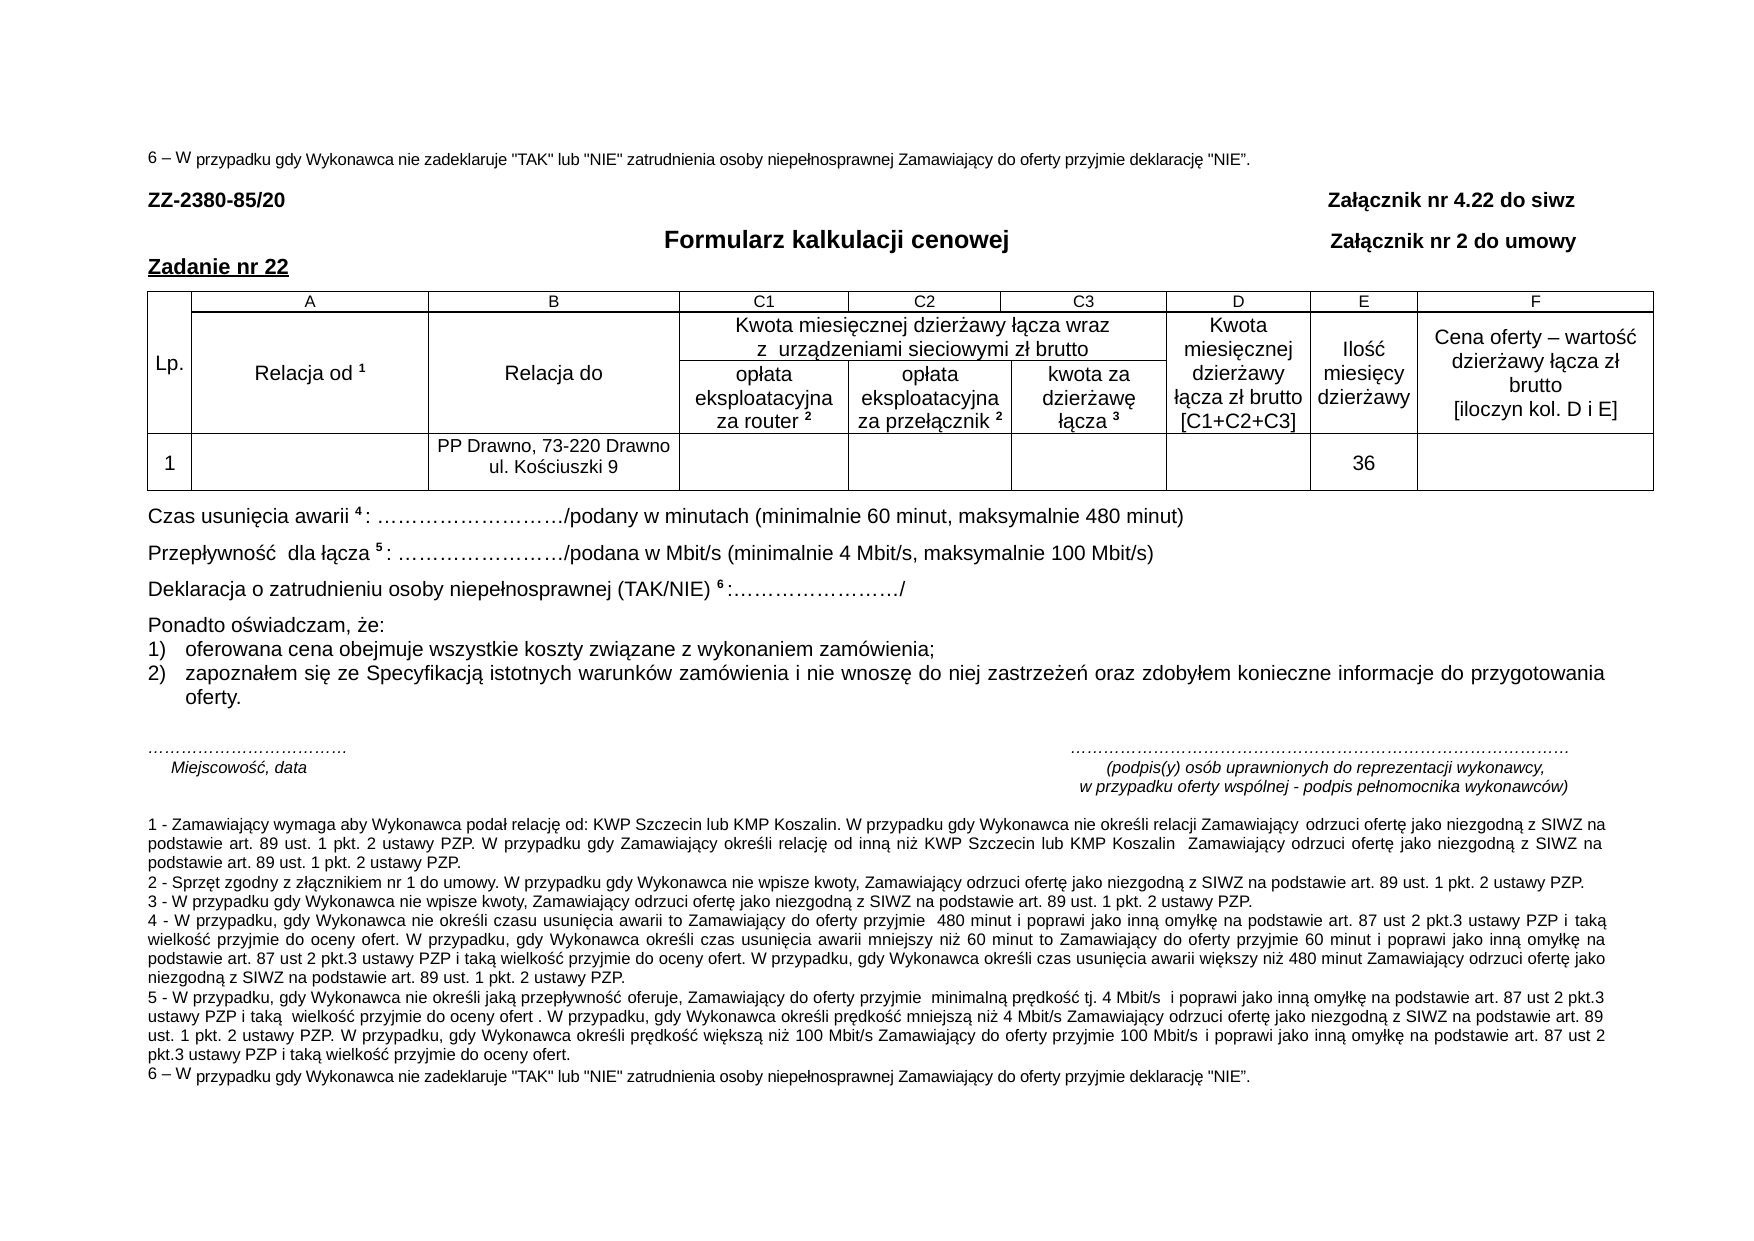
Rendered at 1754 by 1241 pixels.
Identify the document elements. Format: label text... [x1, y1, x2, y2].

table_cell Relacja od 1 [192, 313, 428, 433]
table_cell PP Drawno, 73-220 Drawno ul. Kościuszki 9 [429, 434, 679, 490]
text ZZ-2380-85/20 Załącznik nr 4.22 do siwz [148, 188, 1606, 212]
table_header F [1418, 292, 1653, 311]
text 3 - W przypadku gdy Wykonawca nie wpisze kwoty, Zamawiający odrzuci ofertę jako niezgodną z SIWZ na podstawie art. 89 ust. 1 pkt. 2 ustawy PZP. [148, 892, 1606, 911]
text 4 - W przypadku, gdy Wykonawca nie określi czasu usunięcia awarii to Zamawiający do oferty przyjmie 480 minut i poprawi jako inną omyłkę na podstawie art. 87 ust 2 pkt.3 ustawy PZP i taką wielkość przyjmie do oceny ofert. W przypadku, gdy Wykonawca określi czas usunięcia awarii mniejszy niż 60 minut to Zamawiający do oferty przyjmie 60 minut i poprawi jako inną omyłkę na podstawie art. 87 ust 2 pkt.3 ustawy PZP i taką wielkość przyjmie do oceny ofert. W przypadku, gdy Wykonawca określi czas usunięcia awarii większy niż 480 minut Zamawiający odrzuci ofertę jako niezgodną z SIWZ na podstawie art. 89 ust. 1 pkt. 2 ustawy PZP. [148, 911, 1606, 987]
list oferowana cena obejmuje wszystkie koszty związane z wykonaniem zamówienia; [148, 637, 1606, 661]
table_header Lp. [148, 292, 191, 433]
table_header C1 [680, 292, 848, 311]
text 2 - Sprzęt zgodny z złącznikiem nr 1 do umowy. W przypadku gdy Wykonawca nie wpisze kwoty, Zamawiający odrzuci ofertę jako niezgodną z SIWZ na podstawie art. 89 ust. 1 pkt. 2 ustawy PZP. [148, 872, 1606, 892]
table_cell opłata eksploatacyjna za przełącznik 2 [849, 361, 1011, 433]
table_header D [1167, 292, 1310, 311]
text Zadanie nr 22 [148, 253, 1606, 279]
table_cell Kwota miesięcznej dzierżawy łącza zł brutto [C1+C2+C3] [1167, 313, 1310, 433]
table_header C3 [1001, 292, 1166, 311]
table_cell Cena oferty – wartość dzierżawy łącza zł brutto [iloczyn kol. D i E] [1418, 313, 1653, 433]
text 1 - Zamawiający wymaga aby Wykonawca podał relację od: KWP Szczecin lub KMP Koszalin. W przypadku gdy Wykonawca nie określi relacji Zamawiający odrzuci ofertę jako niezgodną z SIWZ na podstawie art. 89 ust. 1 pkt. 2 ustawy PZP. W przypadku gdy Zamawiający określi relację od inną niż KWP Szczecin lub KMP Koszalin Zamawiający odrzuci ofertę jako niezgodną z SIWZ na podstawie art. 89 ust. 1 pkt. 2 ustawy PZP. [148, 815, 1606, 872]
table_header B [429, 292, 679, 311]
text Miejscowość, data (podpis(y) osób uprawnionych do reprezentacji wykonawcy, [148, 757, 1606, 777]
table_cell opłata eksploatacyjna za router 2 [680, 361, 848, 433]
table_cell [192, 434, 428, 490]
table_cell [1167, 434, 1310, 490]
list zapoznałem się ze Specyfikacją istotnych warunków zamówienia i nie wnoszę do niej zastrzeżeń oraz zdobyłem konieczne informacje do przygotowania oferty. [148, 661, 1606, 709]
table_cell Kwota miesięcznej dzierżawy łącza wraz z urządzeniami sieciowymi zł brutto [680, 313, 1166, 360]
table_cell [680, 434, 848, 490]
table_cell Ilość miesięcy dzierżawy [1311, 313, 1417, 433]
text Przepływność dla łącza 5 : ……………………/podana w Mbit/s (minimalnie 4 Mbit/s, maksymalnie 100 Mbit/s) [148, 540, 1606, 564]
text 5 - W przypadku, gdy Wykonawca nie określi jaką przepływność oferuje, Zamawiający do oferty przyjmie minimalną prędkość tj. 4 Mbit/s i poprawi jako inną omyłkę na podstawie art. 87 ust 2 pkt.3 ustawy PZP i taką wielkość przyjmie do oceny ofert . W przypadku, gdy Wykonawca określi prędkość mniejszą niż 4 Mbit/s Zamawiający odrzuci ofertę jako niezgodną z SIWZ na podstawie art. 89 ust. 1 pkt. 2 ustawy PZP. W przypadku, gdy Wykonawca określi prędkość większą niż 100 Mbit/s Zamawiający do oferty przyjmie 100 Mbit/s i poprawi jako inną omyłkę na podstawie art. 87 ust 2 pkt.3 ustawy PZP i taką wielkość przyjmie do oceny ofert. [148, 987, 1606, 1064]
table_header C2 [849, 292, 1000, 311]
text 6 – W przypadku gdy Wykonawca nie zadeklaruje "TAK" lub "NIE" zatrudnienia osoby niepełnosprawnej Zamawiający do oferty przyjmie deklarację "NIE”. [148, 1064, 1606, 1086]
text ……………………………… ……………………………………………………………………………… [148, 738, 1606, 757]
table_cell Relacja do [429, 313, 679, 433]
table_cell 36 [1311, 434, 1417, 490]
text Ponadto oświadczam, że: [148, 613, 1606, 637]
text Deklaracja o zatrudnieniu osoby niepełnosprawnej (TAK/NIE) 6 :……………………/ [148, 577, 1606, 601]
table_header A [192, 292, 428, 311]
text 6 – W przypadku gdy Wykonawca nie zadeklaruje "TAK" lub "NIE" zatrudnienia osoby niepełnosprawnej Zamawiający do oferty przyjmie deklarację "NIE”. [148, 148, 1606, 169]
table_cell [1418, 434, 1653, 490]
table_cell kwota za dzierżawę łącza 3 [1012, 361, 1166, 433]
text w przypadku oferty wspólnej - podpis pełnomocnika wykonawców) [148, 777, 1606, 796]
text Formularz kalkulacji cenowej Załącznik nr 2 do umowy [148, 225, 1606, 253]
text Czas usunięcia awarii 4 : ………………………/podany w minutach (minimalnie 60 minut, maksymalnie 480 minut) [148, 504, 1606, 528]
table_header E [1311, 292, 1417, 311]
table_cell 1 [148, 434, 191, 490]
table_cell [849, 434, 1011, 490]
table_cell [1012, 434, 1166, 490]
